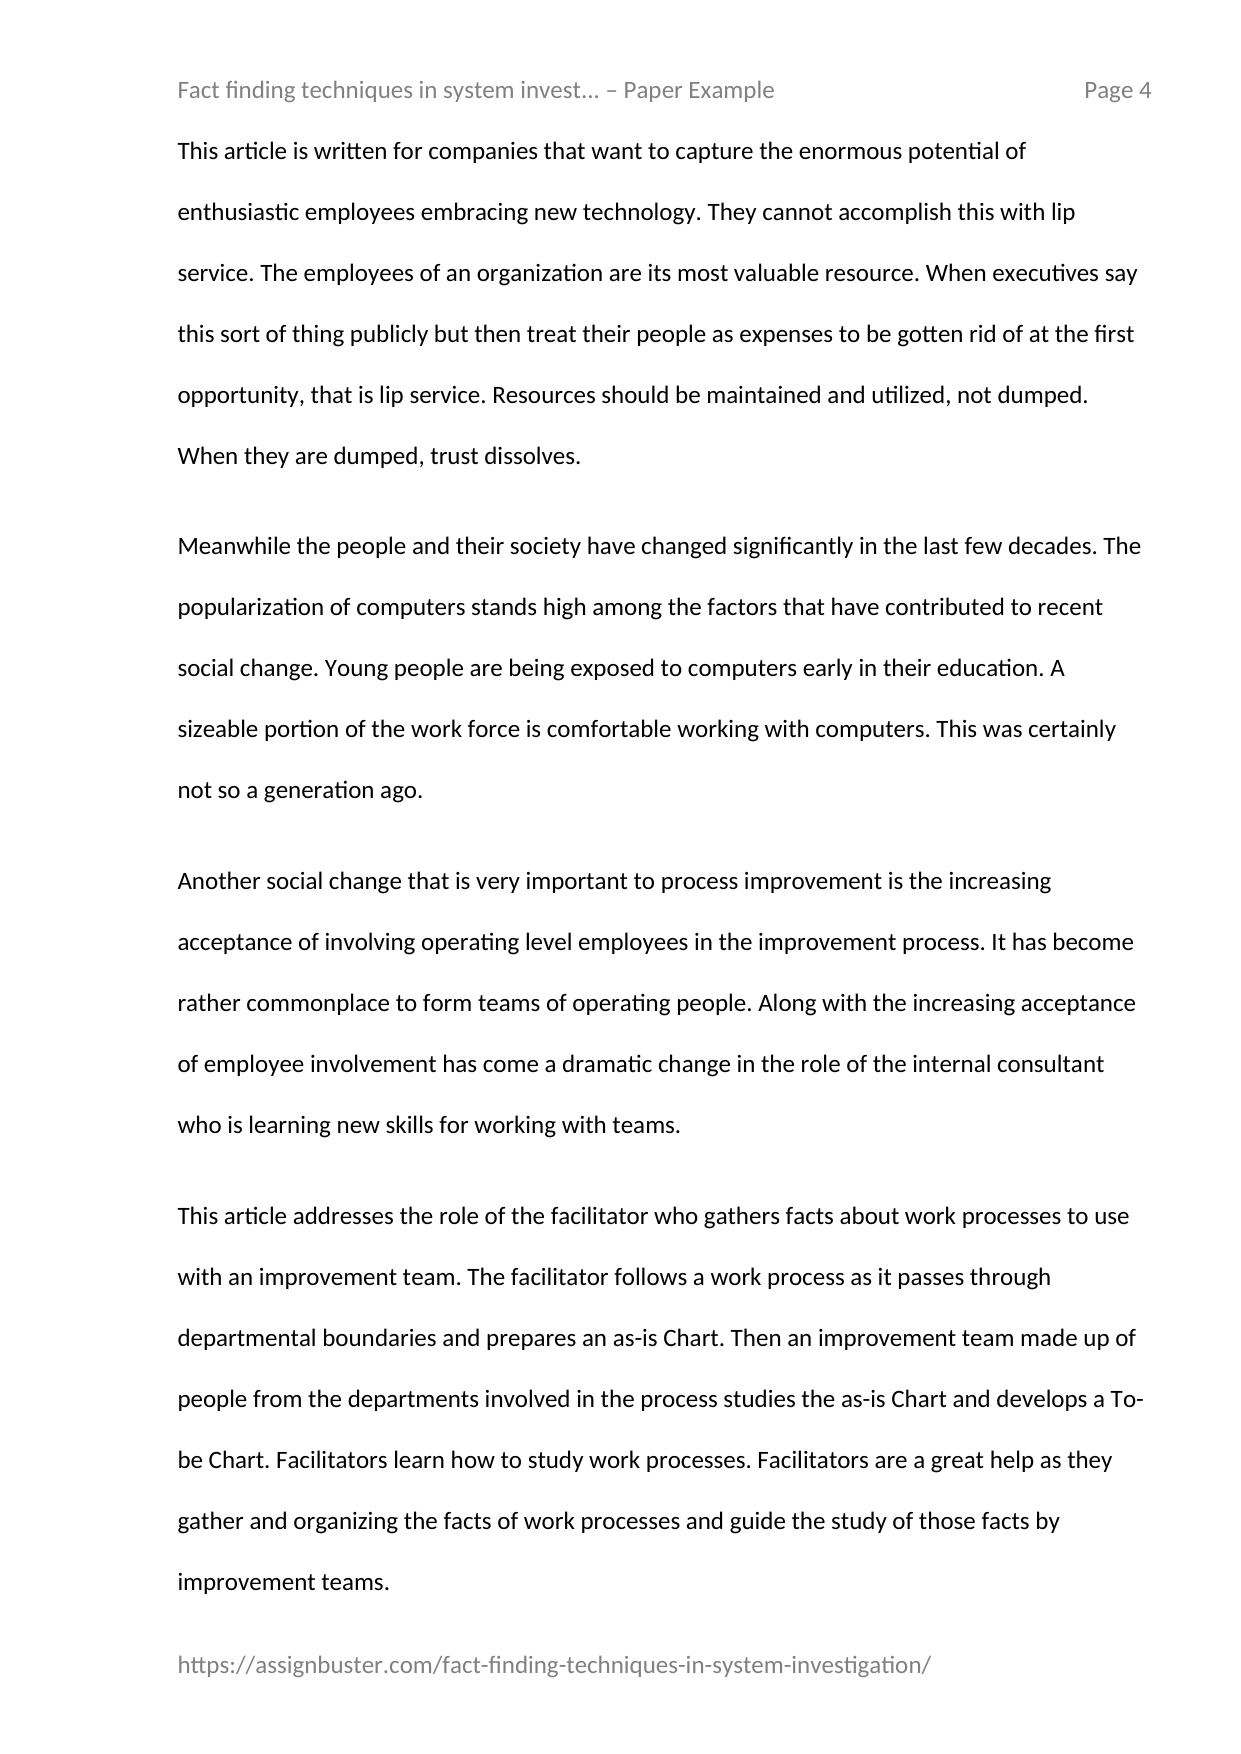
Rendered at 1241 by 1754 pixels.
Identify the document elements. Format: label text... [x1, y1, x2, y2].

text Meanwhile the people and their society have changed significantly in the last few decades. The popularization of computers stands high among the factors that have contributed to recent social change. Young people are being exposed to computers early in their education. A sizeable portion of the work force is comfortable working with computers. This was certainly not so a generation ago. [177, 531, 1152, 805]
text This article is written for companies that want to capture the enormous potential of enthusiastic employees embracing new technology. They cannot accomplish this with lip service. The employees of an organization are its most valuable resource. When executives say this sort of thing publicly but then treat their people as expenses to be gotten rid of at the first opportunity, that is lip service. Resources should be maintained and utilized, not dumped. When they are dumped, trust dissolves. [177, 135, 1152, 471]
text Another social change that is very important to process improvement is the increasing acceptance of involving operating level employees in the improvement process. It has become rather commonplace to form teams of operating people. Along with the increasing acceptance of employee involvement has come a dramatic change in the role of the internal consultant who is learning new skills for working with teams. [177, 865, 1152, 1140]
text This article addresses the role of the facilitator who gathers facts about work processes to use with an improvement team. The facilitator follows a work process as it passes through departmental boundaries and prepares an as-is Chart. Then an improvement team made up of people from the departments involved in the process studies the as-is Chart and develops a To-be Chart. Facilitators learn how to study work processes. Facilitators are a great help as they gather and organizing the facts of work processes and guide the study of those facts by improvement teams. [177, 1200, 1152, 1597]
